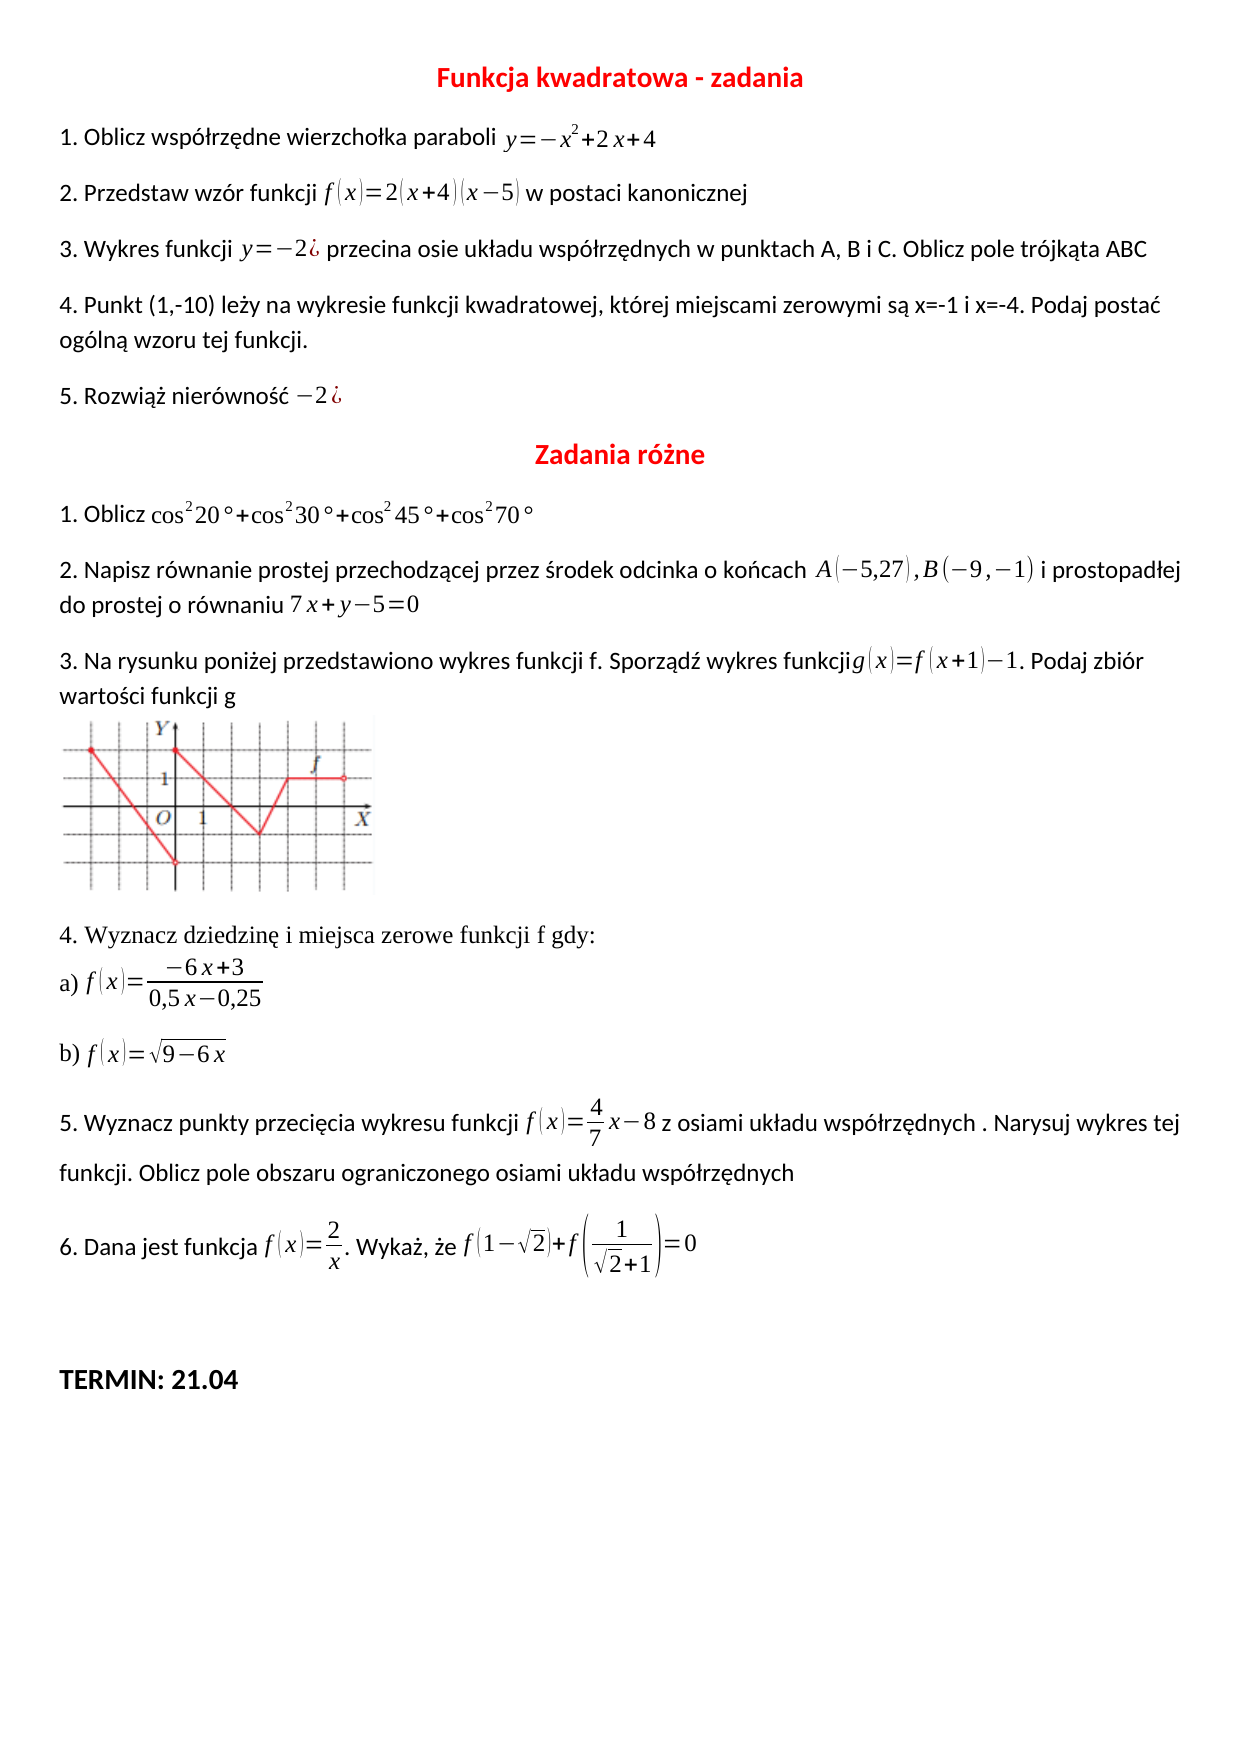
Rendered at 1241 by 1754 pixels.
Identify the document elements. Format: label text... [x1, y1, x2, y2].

text 2. Napisz równanie prostej przechodzącej przez środek odcinka o końcach i prostopadłej do prostej o równaniu [59, 554, 1181, 620]
text 5. Rozwiąż nierówność [59, 380, 1181, 410]
text 6. Dana jest funkcja . Wykaż, że [59, 1213, 1181, 1280]
text 1. Oblicz [59, 497, 1181, 529]
text Zadania różne [59, 436, 1181, 471]
text a) [59, 953, 1181, 1012]
text 4. Punkt (1,-10) leży na wykresie funkcji kwadratowej, której miejscami zerowymi są x=-1 i x=-4. Podaj postać ogólną wzoru tej funkcji. [59, 289, 1181, 354]
text 1. Oblicz współrzędne wierzchołka paraboli [59, 121, 1181, 152]
text 4. Wyznacz dziedzinę i miejsca zerowe funkcji f gdy: [59, 920, 1181, 949]
text 3. Wykres funkcji przecina osie układu współrzędnych w punktach A, B i C. Oblicz pole trójkąta ABC [59, 233, 1181, 264]
text b) [59, 1037, 1181, 1068]
text 2. Przedstaw wzór funkcji w postaci kanonicznej [59, 177, 1181, 208]
text Funkcja kwadratowa - zadania [59, 59, 1181, 95]
text 3. Na rysunku poniżej przedstawiono wykres funkcji f. Sporządź wykres funkcji. Podaj zbiór wartości funkcji g [59, 645, 1181, 711]
text 5. Wyznacz punkty przecięcia wykresu funkcji z osiami układu współrzędnych . Narysuj wykres tej funkcji. Oblicz pole obszaru ograniczonego osiami układu współrzędnych [59, 1093, 1181, 1187]
picture [59, 715, 386, 895]
text TERMIN: 21.04 [59, 1361, 1181, 1397]
